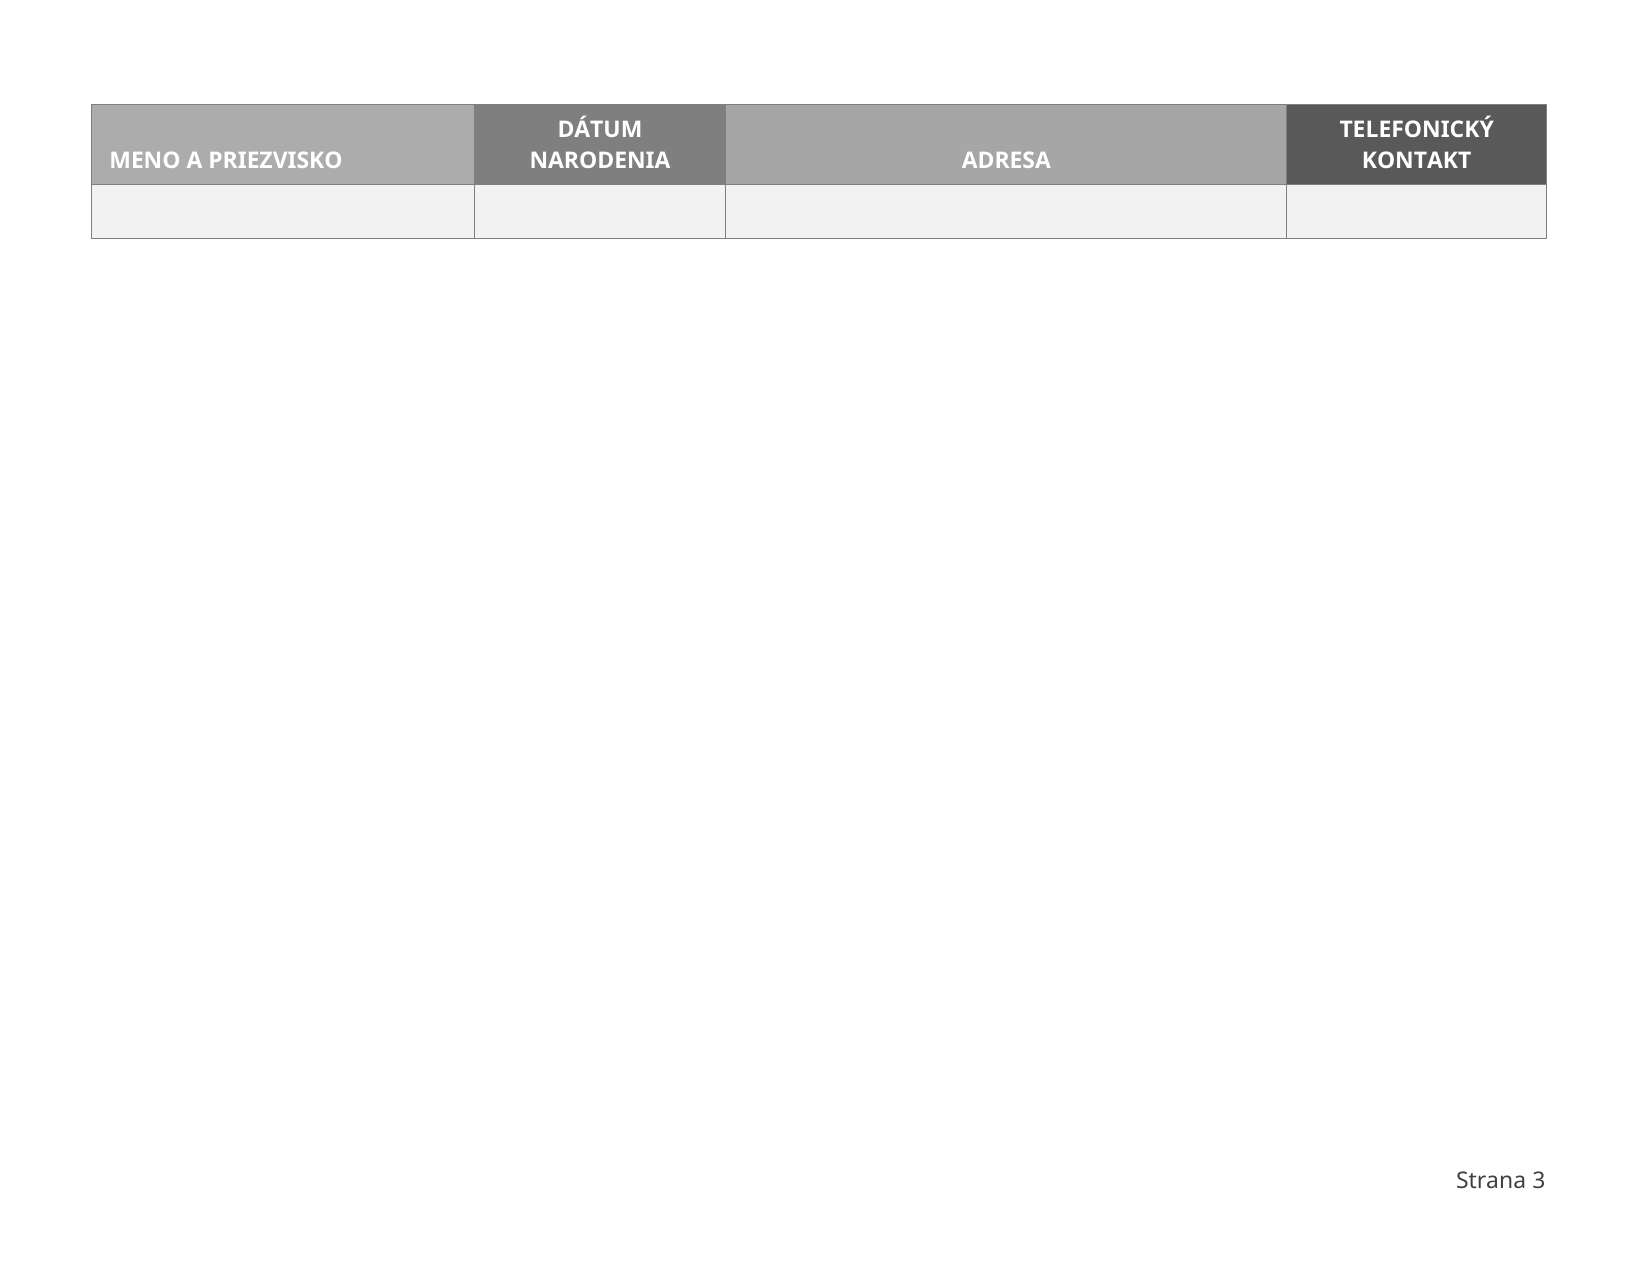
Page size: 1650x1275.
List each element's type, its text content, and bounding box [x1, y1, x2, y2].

table_cell [92, 185, 474, 238]
table_header Dátum narodenia [475, 105, 725, 184]
table_cell [726, 185, 1286, 238]
table_header telefonický kontakt [1287, 105, 1546, 184]
table_header Adresa [726, 105, 1286, 184]
table_cell [1287, 185, 1546, 238]
table_cell [475, 185, 725, 238]
table_header Meno a priezvisko [92, 105, 474, 184]
